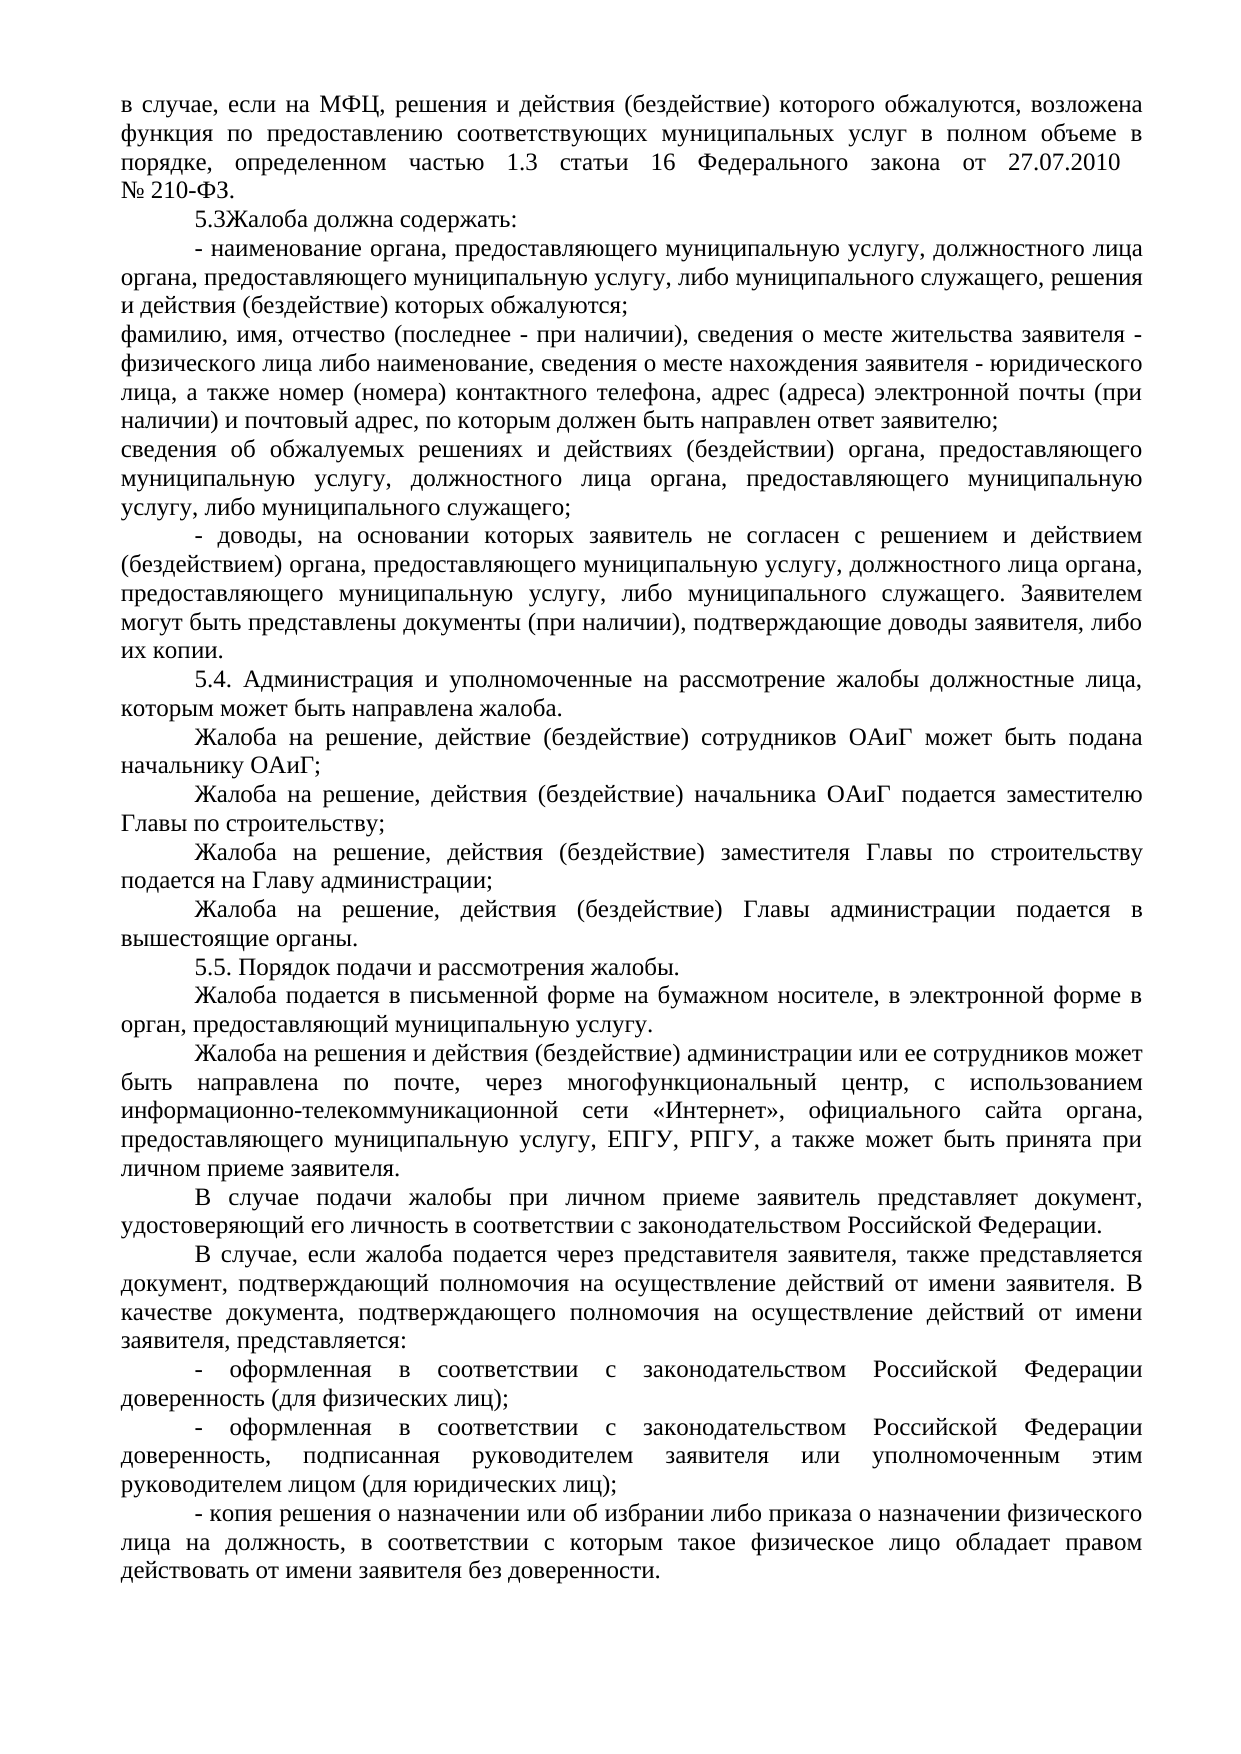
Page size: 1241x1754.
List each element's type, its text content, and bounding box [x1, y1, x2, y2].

text фамилию, имя, отчество (последнее - при наличии), сведения о месте жительства заявителя - физического лица либо наименование, сведения о месте нахождения заявителя - юридического лица, а также номер (номера) контактного телефона, адрес (адреса) электронной почты (при наличии) и почтовый адрес, по которым должен быть направлен ответ заявителю; [121, 319, 1143, 434]
text Жалоба на решение, действия (бездействие) заместителя Главы по строительству подается на Главу администрации; [121, 837, 1143, 894]
text Жалоба на решение, действия (бездействие) Главы администрации подается в вышестоящие органы. [121, 894, 1143, 952]
text 5.4. Администрация и уполномоченные на рассмотрение жалобы должностные лица, которым может быть направлена жалоба. [121, 664, 1143, 722]
text 5.5. Порядок подачи и рассмотрения жалобы. [121, 952, 1143, 980]
text - копия решения о назначении или об избрании либо приказа о назначении физического лица на должность, в соответствии с которым такое физическое лицо обладает правом действовать от имени заявителя без доверенности. [121, 1498, 1143, 1584]
text 5.3Жалоба должна содержать: [121, 204, 1143, 233]
text - наименование органа, предоставляющего муниципальную услугу, должностного лица органа, предоставляющего муниципальную услугу, либо муниципального служащего, решения и действия (бездействие) которых обжалуются; [121, 233, 1143, 319]
text В случае, если жалоба подается через представителя заявителя, также представляется документ, подтверждающий полномочия на осуществление действий от имени заявителя. В качестве документа, подтверждающего полномочия на осуществление действий от имени заявителя, представляется: [121, 1239, 1143, 1354]
text Жалоба подается в письменной форме на бумажном носителе, в электронной форме в орган, предоставляющий муниципальную услугу. [121, 980, 1143, 1038]
text Жалоба на решения и действия (бездействие) администрации или ее сотрудников может быть направлена по почте, через многофункциональный центр, с использованием информационно-телекоммуникационной сети «Интернет», официального сайта органа, предоставляющего муниципальную услугу, ЕПГУ, РПГУ, а также может быть принята при личном приеме заявителя. [121, 1038, 1143, 1182]
text - доводы, на основании которых заявитель не согласен с решением и действием (бездействием) органа, предоставляющего муниципальную услугу, должностного лица органа, предоставляющего муниципальную услугу, либо муниципального служащего. Заявителем могут быть представлены документы (при наличии), подтверждающие доводы заявителя, либо их копии. [121, 520, 1143, 664]
text Жалоба на решение, действия (бездействие) начальника ОАиГ подается заместителю Главы по строительству; [121, 779, 1143, 837]
text сведения об обжалуемых решениях и действиях (бездействии) органа, предоставляющего муниципальную услугу, должностного лица органа, предоставляющего муниципальную услугу, либо муниципального служащего; [121, 434, 1143, 520]
text - оформленная в соответствии с законодательством Российской Федерации доверенность (для физических лиц); [121, 1354, 1143, 1412]
text - оформленная в соответствии с законодательством Российской Федерации доверенность, подписанная руководителем заявителя или уполномоченным этим руководителем лицом (для юридических лиц); [121, 1412, 1143, 1498]
text В случае подачи жалобы при личном приеме заявитель представляет документ, удостоверяющий его личность в соответствии с законодательством Российской Федерации. [121, 1182, 1143, 1239]
text Жалоба на решение, действие (бездействие) сотрудников ОАиГ может быть подана начальнику ОАиГ; [121, 722, 1143, 779]
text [121, 89, 1143, 204]
